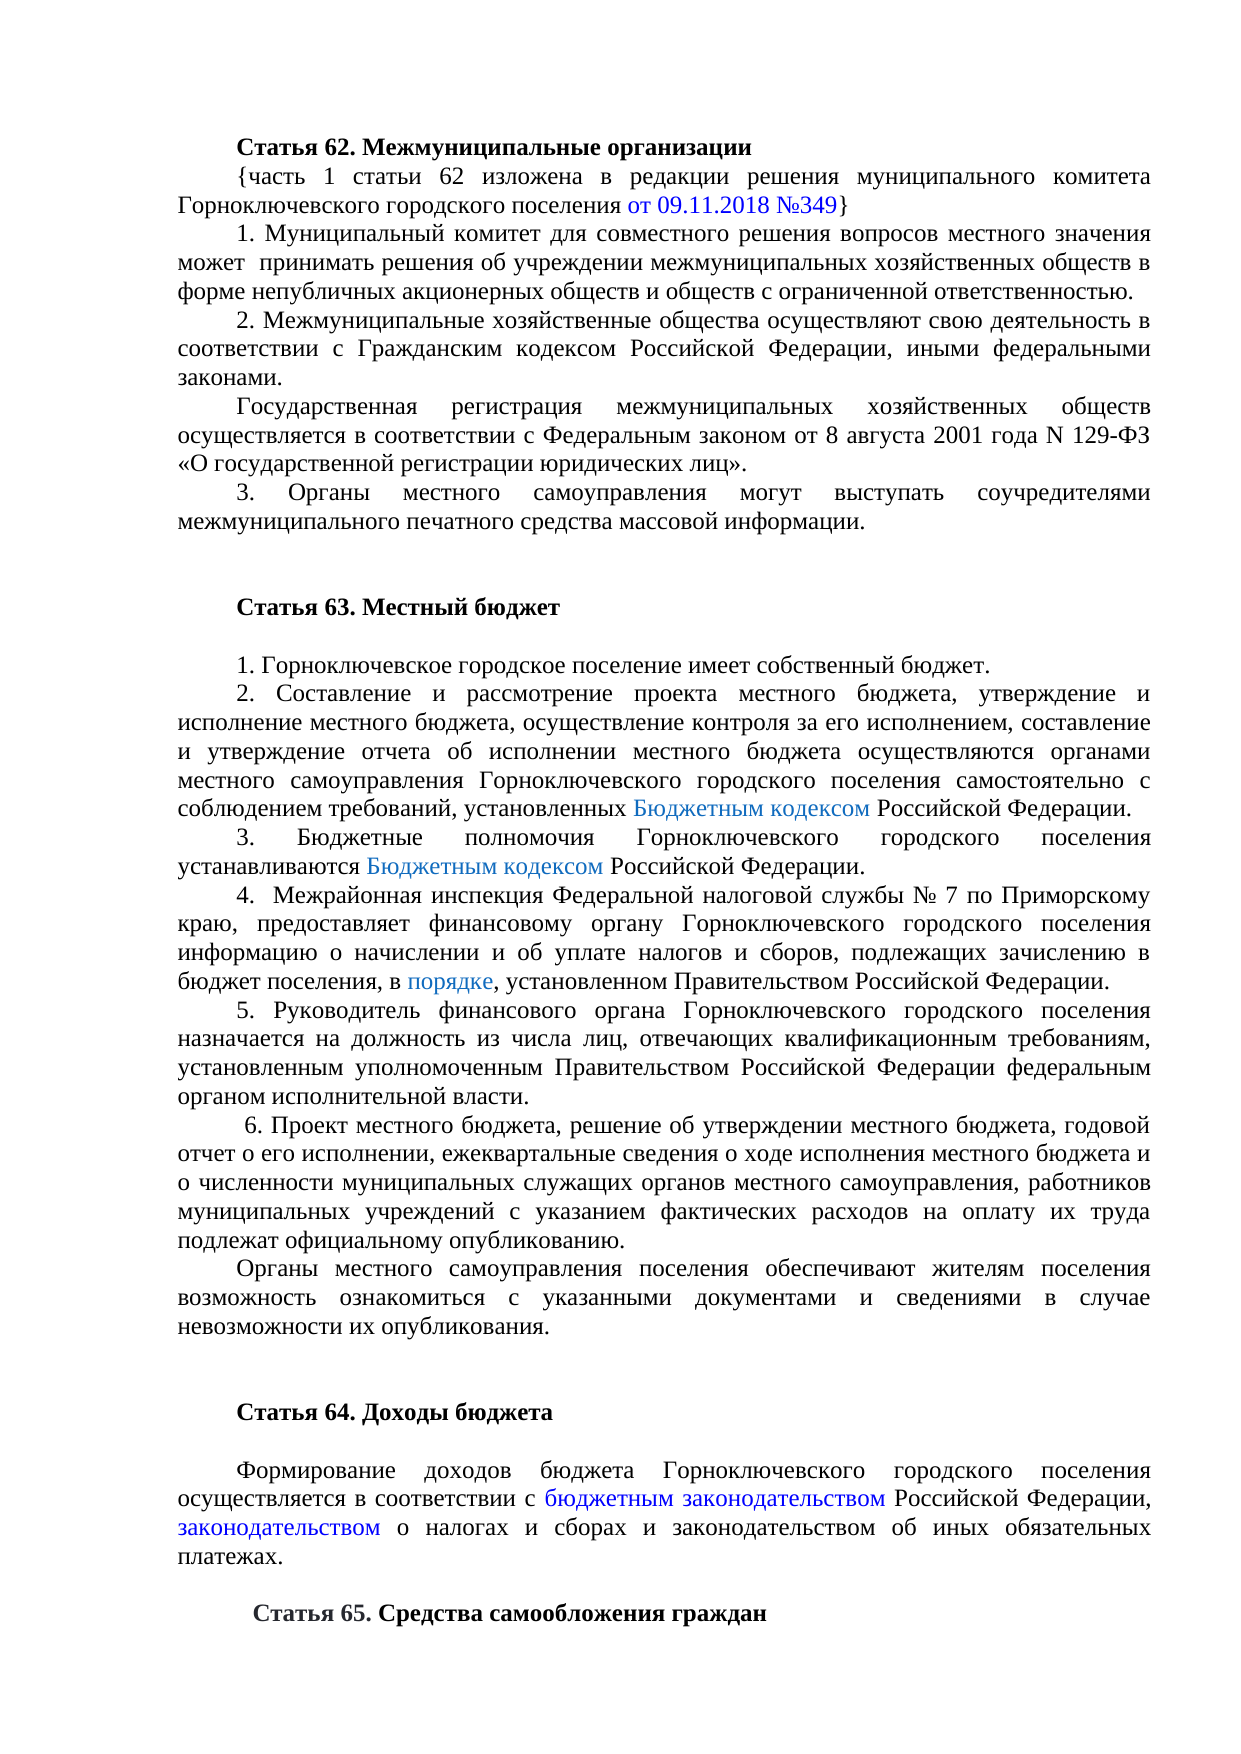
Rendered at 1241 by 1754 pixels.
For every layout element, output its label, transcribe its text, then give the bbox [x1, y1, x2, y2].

text 1. Муниципальный комитет для совместного решения вопросов местного значения может принимать решения об учреждении межмуниципальных хозяйственных обществ в форме непубличных акционерных обществ и обществ с ограниченной ответственностью. [177, 218, 1152, 305]
text 1. Горноключевское городское поселение имеет собственный бюджет. [177, 650, 1152, 678]
text 6. Проект местного бюджета, решение об утверждении местного бюджета, годовой отчет о его исполнении, ежеквартальные сведения о ходе исполнения местного бюджета и о численности муниципальных служащих органов местного самоуправления, работников муниципальных учреждений с указанием фактических расходов на оплату их труда подлежат официальному опубликованию. [177, 1110, 1152, 1253]
text Формирование доходов бюджета Горноключевского городского поселения осуществляется в соответствии с бюджетным законодательством Российской Федерации, законодательством о налогах и сборах и законодательством об иных обязательных платежах. [177, 1455, 1152, 1570]
text 5. Руководитель финансового органа Горноключевского городского поселения назначается на должность из числа лиц, отвечающих квалификационным требованиям, установленным уполномоченным Правительством Российской Федерации федеральным органом исполнительной власти. [177, 995, 1152, 1110]
text Статья 65. Средства самообложения граждан [252, 1598, 1152, 1627]
text 3. Бюджетные полномочия Горноключевского городского поселения устанавливаются Бюджетным кодексом Российской Федерации. [177, 822, 1152, 880]
text Статья 62. Межмуниципальные организации [177, 132, 1152, 161]
text {часть 1 статьи 62 изложена в редакции решения муниципального комитета Горноключевского городского поселения от 09.11.2018 №349} [177, 161, 1152, 218]
text 4. Межрайонная инспекция Федеральной налоговой службы № 7 по Приморскому краю, предоставляет финансовому органу Горноключевского городского поселения информацию о начислении и об уплате налогов и сборов, подлежащих зачислению в бюджет поселения, в порядке, установленном Правительством Российской Федерации. [177, 880, 1152, 995]
text Органы местного самоуправления поселения обеспечивают жителям поселения возможность ознакомиться с указанными документами и сведениями в случае невозможности их опубликования. [177, 1253, 1152, 1340]
text Государственная регистрация межмуниципальных хозяйственных обществ осуществляется в соответствии с Федеральным законом от 8 августа 2001 года N 129-ФЗ «О государственной регистрации юридических лиц». [177, 391, 1152, 477]
text 2. Межмуниципальные хозяйственные общества осуществляют свою деятельность в соответствии с Гражданским кодексом Российской Федерации, иными федеральными законами. [177, 305, 1152, 391]
text 3. Органы местного самоуправления могут выступать соучредителями межмуниципального печатного средства массовой информации. [177, 477, 1152, 535]
text 2. Составление и рассмотрение проекта местного бюджета, утверждение и исполнение местного бюджета, осуществление контроля за его исполнением, составление и утверждение отчета об исполнении местного бюджета осуществляются органами местного самоуправления Горноключевского городского поселения самостоятельно с соблюдением требований, установленных Бюджетным кодексом Российской Федерации. [177, 678, 1152, 822]
text Статья 64. Доходы бюджета [177, 1397, 1152, 1426]
text Статья 63. Местный бюджет [177, 592, 1152, 621]
